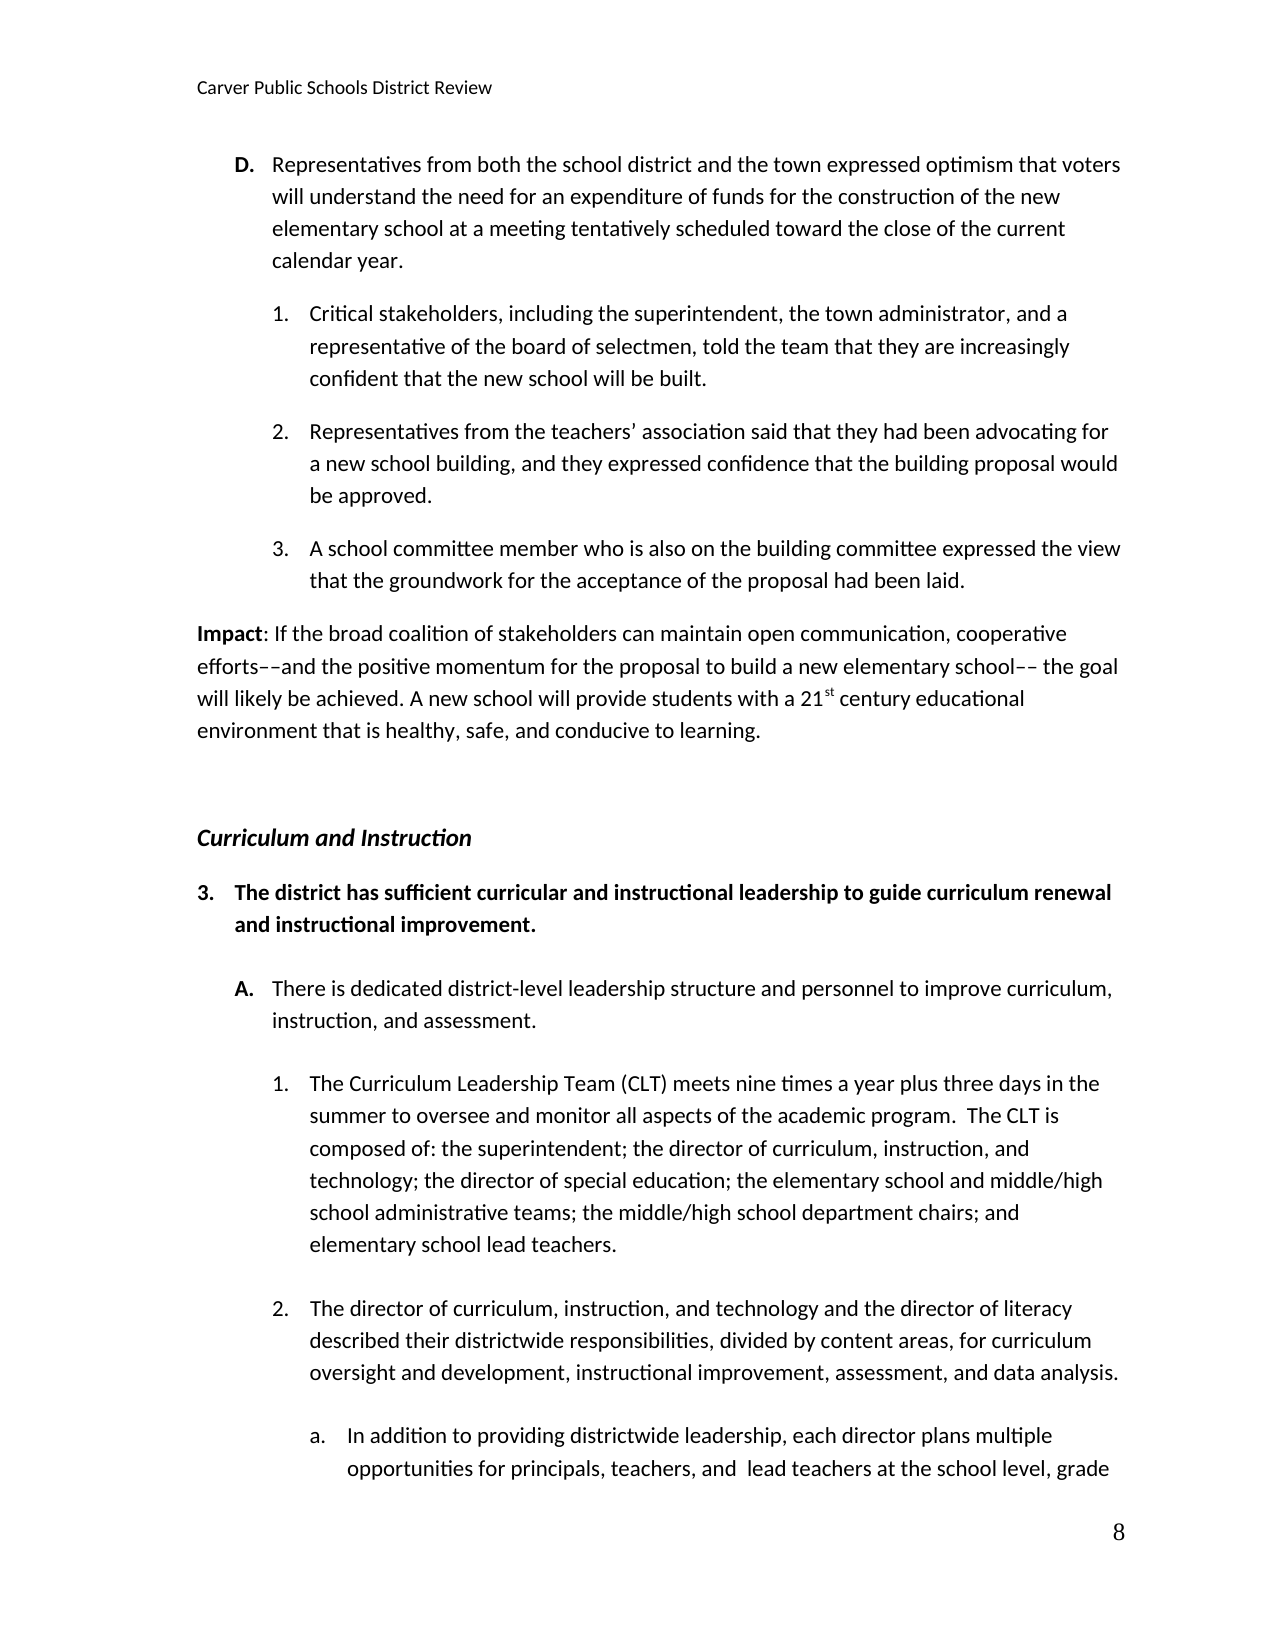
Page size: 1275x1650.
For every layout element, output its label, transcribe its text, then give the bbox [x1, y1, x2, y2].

list Critical stakeholders, including the superintendent, the town administrator, and a representative of the board of selectmen, told the team that they are increasingly confident that the new school will be built. [272, 299, 1125, 392]
text 3. The district has sufficient curricular and instructional leadership to guide curriculum renewal and instructional improvement. [197, 878, 1125, 938]
text Curriculum and Instruction [197, 822, 1125, 853]
text 1. The Curriculum Leadership Team (CLT) meets nine times a year plus three days in the summer to oversee and monitor all aspects of the academic program. The CLT is composed of: the superintendent; the director of curriculum, instruction, and technology; the director of special education; the elementary school and middle/high school administrative teams; the middle/high school department chairs; and elementary school lead teachers. [272, 1069, 1125, 1258]
text D. Representatives from both the school district and the town expressed optimism that voters will understand the need for an expenditure of funds for the construction of the new elementary school at a meeting tentatively scheduled toward the close of the current calendar year. [197, 150, 1125, 274]
list A school committee member who is also on the building committee expressed the view that the groundwork for the acceptance of the proposal had been laid. [272, 534, 1125, 594]
text Impact: If the broad coalition of stakeholders can maintain open communication, cooperative efforts––and the positive momentum for the proposal to build a new elementary school–– the goal will likely be achieved. A new school will provide students with a 21st century educational environment that is healthy, safe, and conducive to learning. [197, 619, 1125, 744]
list Representatives from the teachers’ association said that they had been advocating for a new school building, and they expressed confidence that the building proposal would be approved. [272, 417, 1125, 509]
text 2. The director of curriculum, instruction, and technology and the director of literacy described their districtwide responsibilities, divided by content areas, for curriculum oversight and development, instructional improvement, assessment, and data analysis. [272, 1294, 1125, 1386]
text A. There is dedicated district-level leadership structure and personnel to improve curriculum, instruction, and assessment. [234, 974, 1125, 1034]
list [309, 1421, 1125, 1482]
